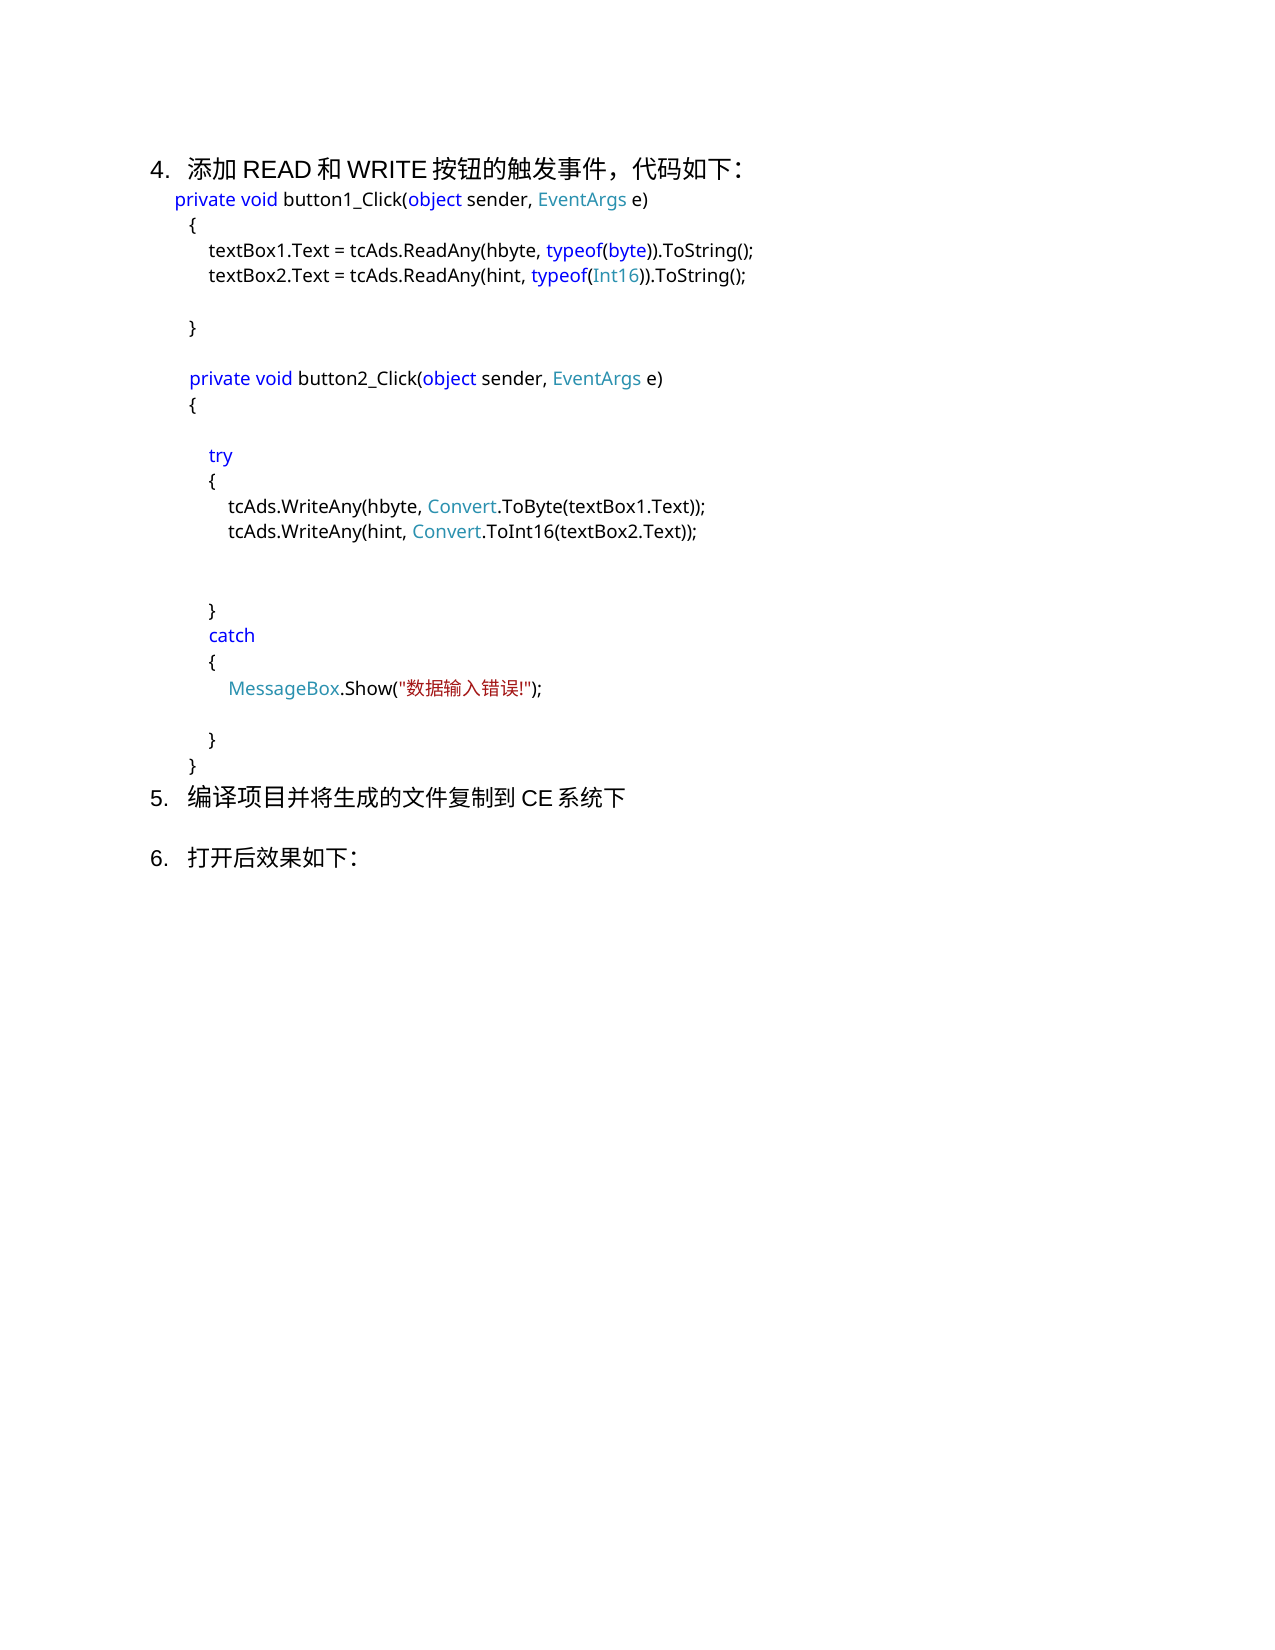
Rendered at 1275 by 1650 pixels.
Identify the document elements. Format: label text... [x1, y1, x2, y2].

text MessageBox.Show("数据输入错误!"); [150, 674, 1125, 701]
list 添加READ和WRITE按钮的触发事件，代码如下： [150, 150, 1125, 186]
text { [150, 648, 1125, 674]
text { [150, 212, 1125, 237]
list 打开后效果如下： [150, 840, 1125, 873]
text try [150, 442, 1125, 468]
text private void button2_Click(object sender, EventArgs e) [150, 366, 1125, 391]
text private void button1_Click(object sender, EventArgs e) [150, 186, 1125, 212]
text catch [150, 623, 1125, 648]
text tcAds.WriteAny(hbyte, Convert.ToByte(textBox1.Text)); [150, 493, 1125, 519]
text } [150, 597, 1125, 623]
text textBox1.Text = tcAds.ReadAny(hbyte, typeof(byte)).ToString(); [150, 237, 1125, 263]
text } [150, 315, 1125, 340]
text textBox2.Text = tcAds.ReadAny(hint, typeof(Int16)).ToString(); [150, 263, 1125, 288]
list 编译项目并将生成的文件复制到CE系统下 [150, 777, 1125, 814]
text tcAds.WriteAny(hint, Convert.ToInt16(textBox2.Text)); [150, 519, 1125, 544]
text { [150, 468, 1125, 493]
text } [150, 752, 1125, 777]
text { [150, 391, 1125, 417]
text } [150, 726, 1125, 752]
